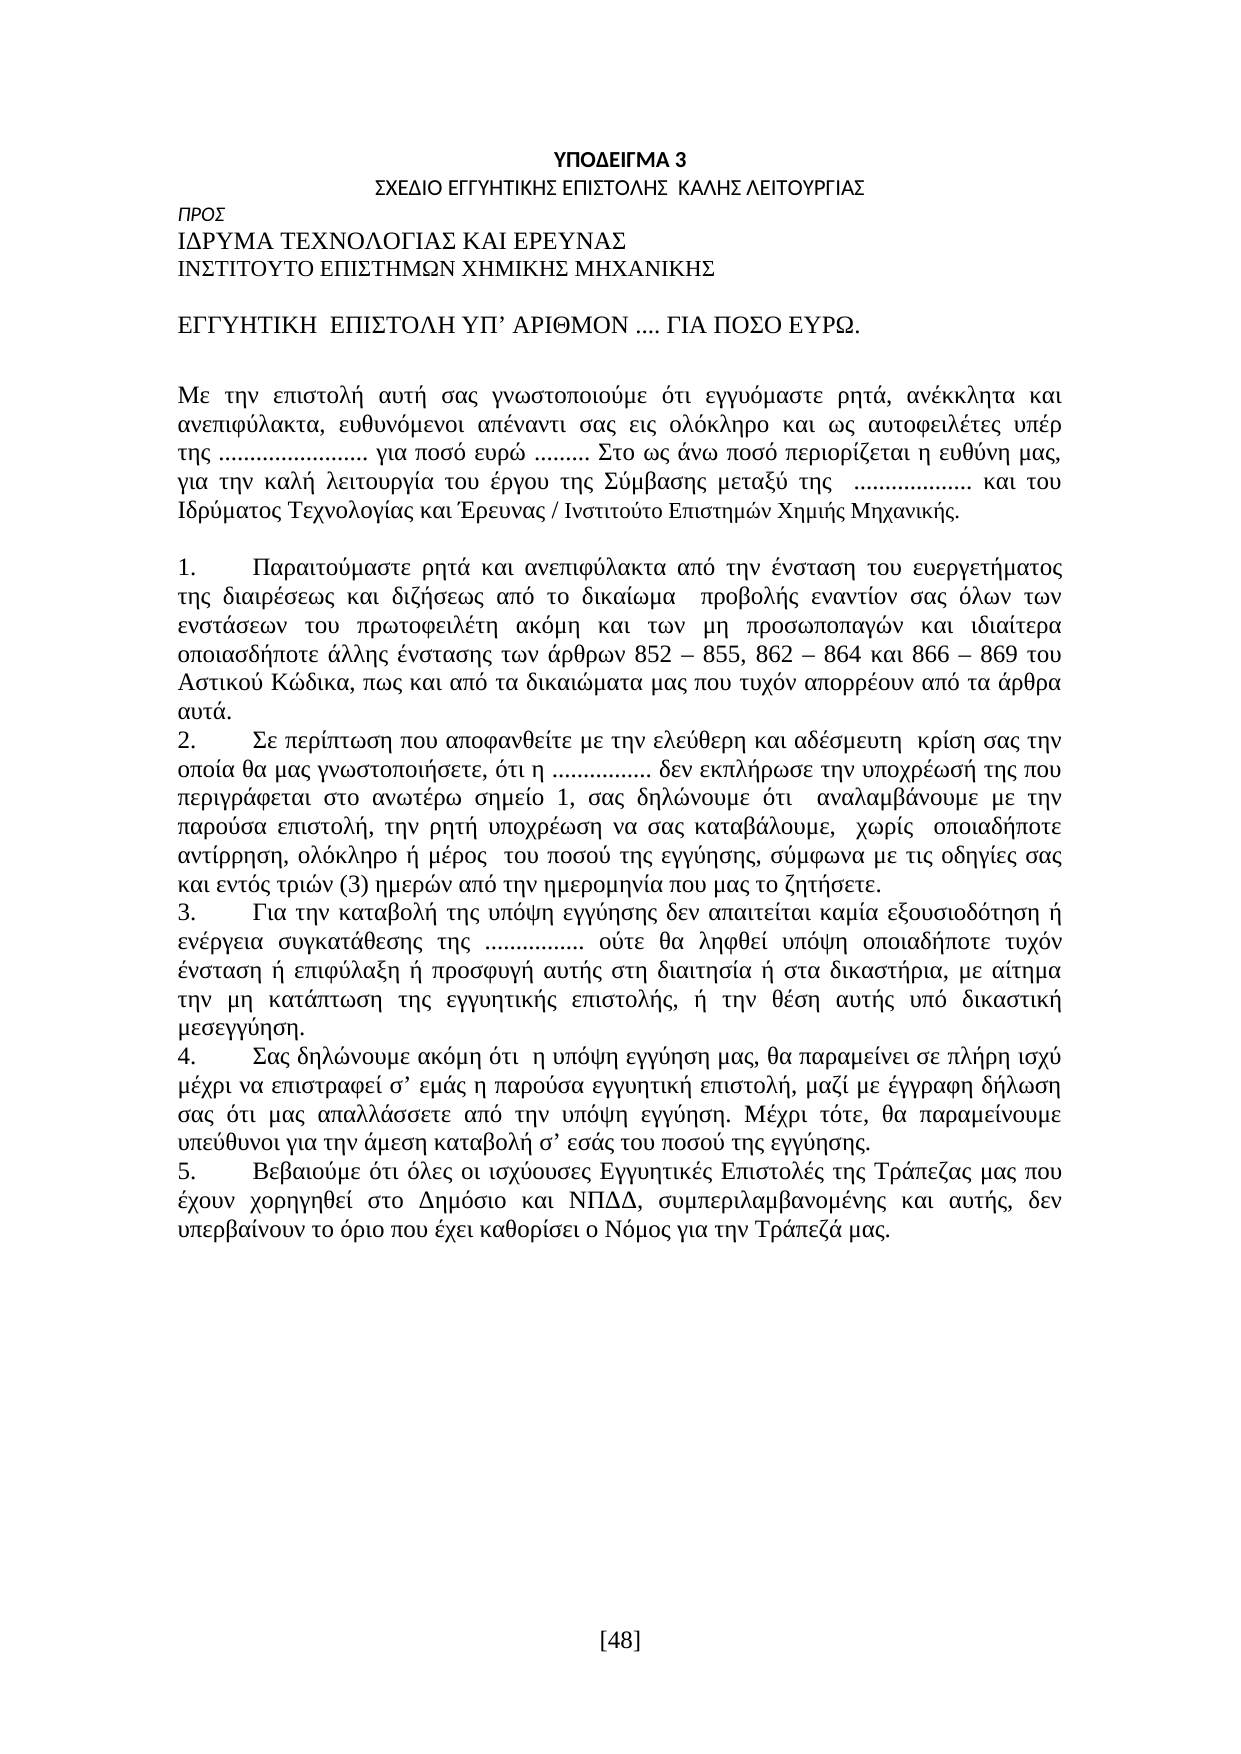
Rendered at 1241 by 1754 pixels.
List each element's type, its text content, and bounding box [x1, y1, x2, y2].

subtitle ΠΡΟΣ [177, 201, 1063, 226]
subtitle ΣΧΕΔΙΟ ΕΓΓΥΗΤΙΚΗΣ ΕΠΙΣΤΟΛΗΣ ΚΑΛΗΣ ΛΕΙΤΟΥΡΓΙΑΣ [177, 173, 1063, 201]
list Σε περίπτωση που αποφανθείτε με την ελεύθερη και αδέσμευτη κρίση σας την οποία θα μας γνωστοποιήσετε, ότι η ................ δεν εκπλήρωσε την υποχρέωσή της που περιγράφεται στο ανωτέρω σημείο 1, σας δηλώνουμε ότι αναλαμβάνουμε με την παρούσα επιστολή, την ρητή υποχρέωση να σας καταβάλουμε, χωρίς οποιαδήποτε αντίρρηση, ολόκληρο ή μέρος του ποσού της εγγύησης, σύμφωνα με τις οδηγίες σας και εντός τριών (3) ημερών από την ημερομηνία που μας το ζητήσετε. [177, 725, 1063, 897]
list Παραιτούμαστε ρητά και ανεπιφύλακτα από την ένσταση του ευεργετήματος της διαιρέσεως και διζήσεως από το δικαίωμα προβολής εναντίον σας όλων των ενστάσεων του πρωτοφειλέτη ακόμη και των μη προσωποπαγών και ιδιαίτερα οποιασδήποτε άλλης ένστασης των άρθρων 852 – 855, 862 – 864 και 866 – 869 του Αστικού Κώδικα, πως και από τα δικαιώματα μας που τυχόν απορρέουν από τα άρθρα αυτά. [177, 552, 1063, 725]
list Σας δηλώνουμε ακόμη ότι η υπόψη εγγύηση μας, θα παραμείνει σε πλήρη ισχύ μέχρι να επιστραφεί σ’ εμάς η παρούσα εγγυητική επιστολή, μαζί με έγγραφη δήλωση σας ότι μας απαλλάσσετε από την υπόψη εγγύηση. Μέχρι τότε, θα παραμείνουμε υπεύθυνοι για την άμεση καταβολή σ’ εσάς του ποσού της εγγύησης. [177, 1041, 1063, 1156]
list Για την καταβολή της υπόψη εγγύησης δεν απαιτείται καμία εξουσιοδότηση ή ενέργεια συγκατάθεσης της ................ ούτε θα ληφθεί υπόψη οποιαδήποτε τυχόν ένσταση ή επιφύλαξη ή προσφυγή αυτής στη διαιτησία ή στα δικαστήρια, με αίτημα την μη κατάπτωση της εγγυητικής επιστολής, ή την θέση αυτής υπό δικαστική μεσεγγύηση. [177, 897, 1063, 1041]
list Βεβαιούμε ότι όλες οι ισχύουσες Εγγυητικές Επιστολές της Τράπεζας μας που έχουν χορηγηθεί στο Δημόσιο και ΝΠΔΔ, συμπεριλαμβανομένης και αυτής, δεν υπερβαίνουν το όριο που έχει καθορίσει ο Νόμος για την Τράπεζά μας. [177, 1156, 1063, 1242]
text ΙΝΣΤΙΤΟΥΤΟ ΕΠΙΣΤΗΜΩΝ ΧΗΜΙΚΗΣ ΜΗΧΑΝΙΚΗΣ [177, 255, 1098, 281]
text ΕΓΓΥΗΤΙΚΗ ΕΠΙΣΤΟΛΗ ΥΠ’ ΑΡΙΘΜΟΝ .... ΓΙΑ ΠΟΣΟ ΕΥΡΩ. [177, 310, 1063, 339]
text ΙΔΡΥΜΑ ΤΕΧΝΟΛΟΓΙΑΣ ΚΑΙ ΕΡΕΥΝΑΣ [177, 226, 1063, 255]
subtitle ΥΠΟΔΕΙΓΜΑ 3 [177, 145, 1063, 173]
text Με την επιστολή αυτή σας γνωστοποιούμε ότι εγγυόμαστε ρητά, ανέκκλητα και ανεπιφύλακτα, ευθυνόμενοι απέναντι σας εις ολόκληρο και ως αυτοφειλέτες υπέρ της ........................ για ποσό ευρώ ......... Στο ως άνω ποσό περιορίζεται η ευθύνη μας, για την καλή λειτουργία του έργου της Σύμβασης μεταξύ της ................... και του Ιδρύματος Τεχνολογίας και Έρευνας / Ινστιτούτο Επιστημών Χημιής Μηχανικής. [177, 380, 1063, 524]
